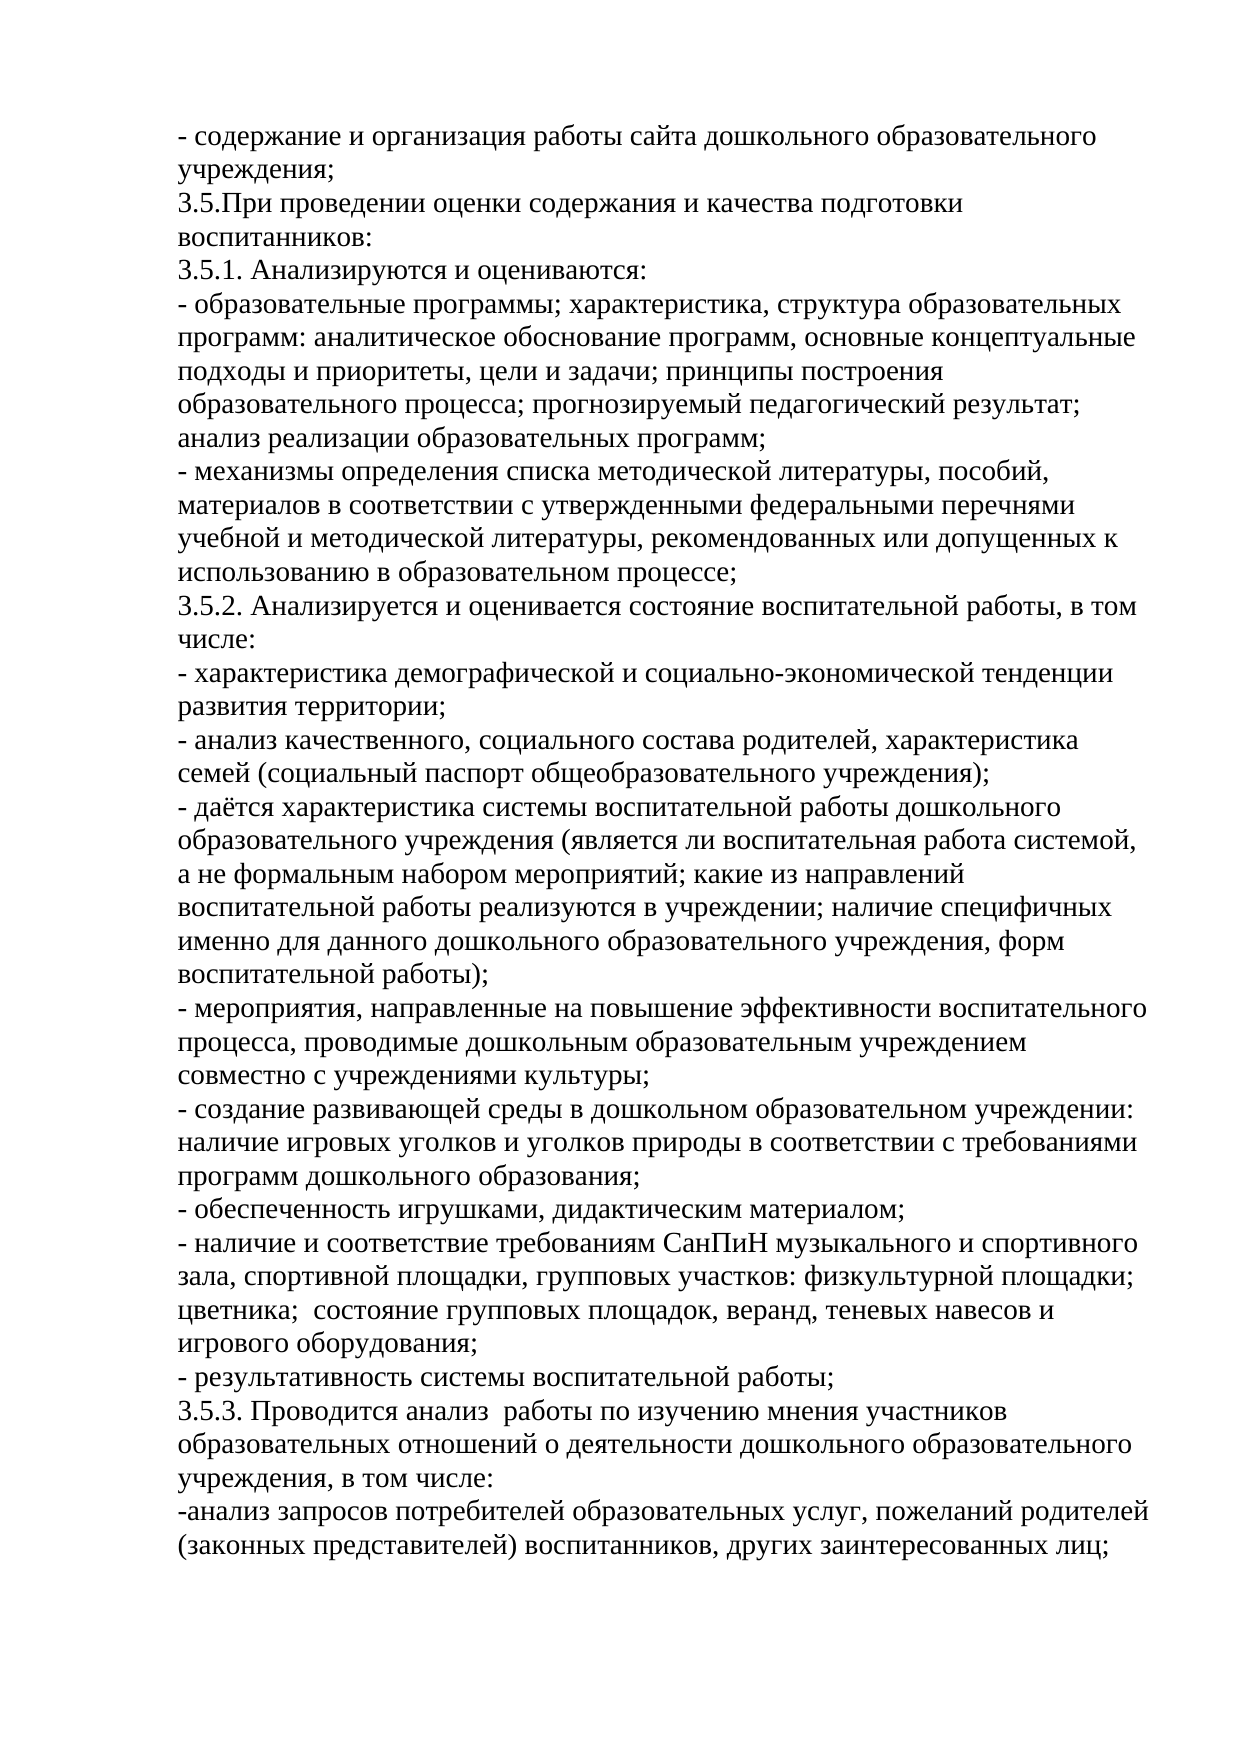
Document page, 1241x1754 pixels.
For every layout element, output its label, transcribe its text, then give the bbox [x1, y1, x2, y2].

text - анализ качественного, социального состава родителей, характеристика семей (социальный паспорт общеобразовательного учреждения); [177, 722, 1152, 789]
text 3.5.3. Проводится анализ работы по изучению мнения участников образовательных отношений о деятельности дошкольного образовательного учреждения, в том числе: [177, 1393, 1152, 1493]
text - даётся характеристика системы воспитательной работы дошкольного образовательного учреждения (является ли воспитательная работа системой, а не формальным набором мероприятий; какие из направлений воспитательной работы реализуются в учреждении; наличие специфичных именно для данного дошкольного образовательного учреждения, форм воспитательной работы); [177, 789, 1152, 990]
text - мероприятия, направленные на повышение эффективности воспитательного процесса, проводимые дошкольным образовательным учреждением совместно с учреждениями культуры; [177, 990, 1152, 1091]
text - механизмы определения списка методической литературы, пособий, материалов в соответствии с утвержденными федеральными перечнями учебной и методической литературы, рекомендованных или допущенных к использованию в образовательном процессе; [177, 453, 1152, 588]
text - образовательные программы; характеристика, структура образовательных программ: аналитическое обоснование программ, основные концептуальные подходы и приоритеты, цели и задачи; принципы построения образовательного процесса; прогнозируемый педагогический результат; анализ реализации образовательных программ; [177, 286, 1152, 453]
text -анализ запросов потребителей образовательных услуг, пожеланий родителей (законных представителей) воспитанников, других заинтересованных лиц; [177, 1493, 1152, 1560]
text - характеристика демографической и социально-экономической тенденции развития территории; [177, 655, 1152, 722]
text 3.5.2. Анализируется и оценивается состояние воспитательной работы, в том числе: [177, 588, 1152, 655]
text - содержание и организация работы сайта дошкольного образовательного учреждения; [177, 118, 1152, 185]
text - наличие и соответствие требованиям СанПиН музыкального и спортивного зала, спортивной площадки, групповых участков: физкультурной площадки; цветника; состояние групповых площадок, веранд, теневых навесов и игрового оборудования; [177, 1225, 1152, 1359]
text - результативность системы воспитательной работы; [177, 1359, 1152, 1393]
text - создание развивающей среды в дошкольном образовательном учреждении: наличие игровых уголков и уголков природы в соответствии с требованиями программ дошкольного образования; [177, 1091, 1152, 1191]
text - обеспеченность игрушками, дидактическим материалом; [177, 1191, 1152, 1225]
text 3.5.При проведении оценки содержания и качества подготовки воспитанников: [177, 185, 1152, 252]
text 3.5.1. Анализируются и оцениваются: [177, 252, 1152, 286]
